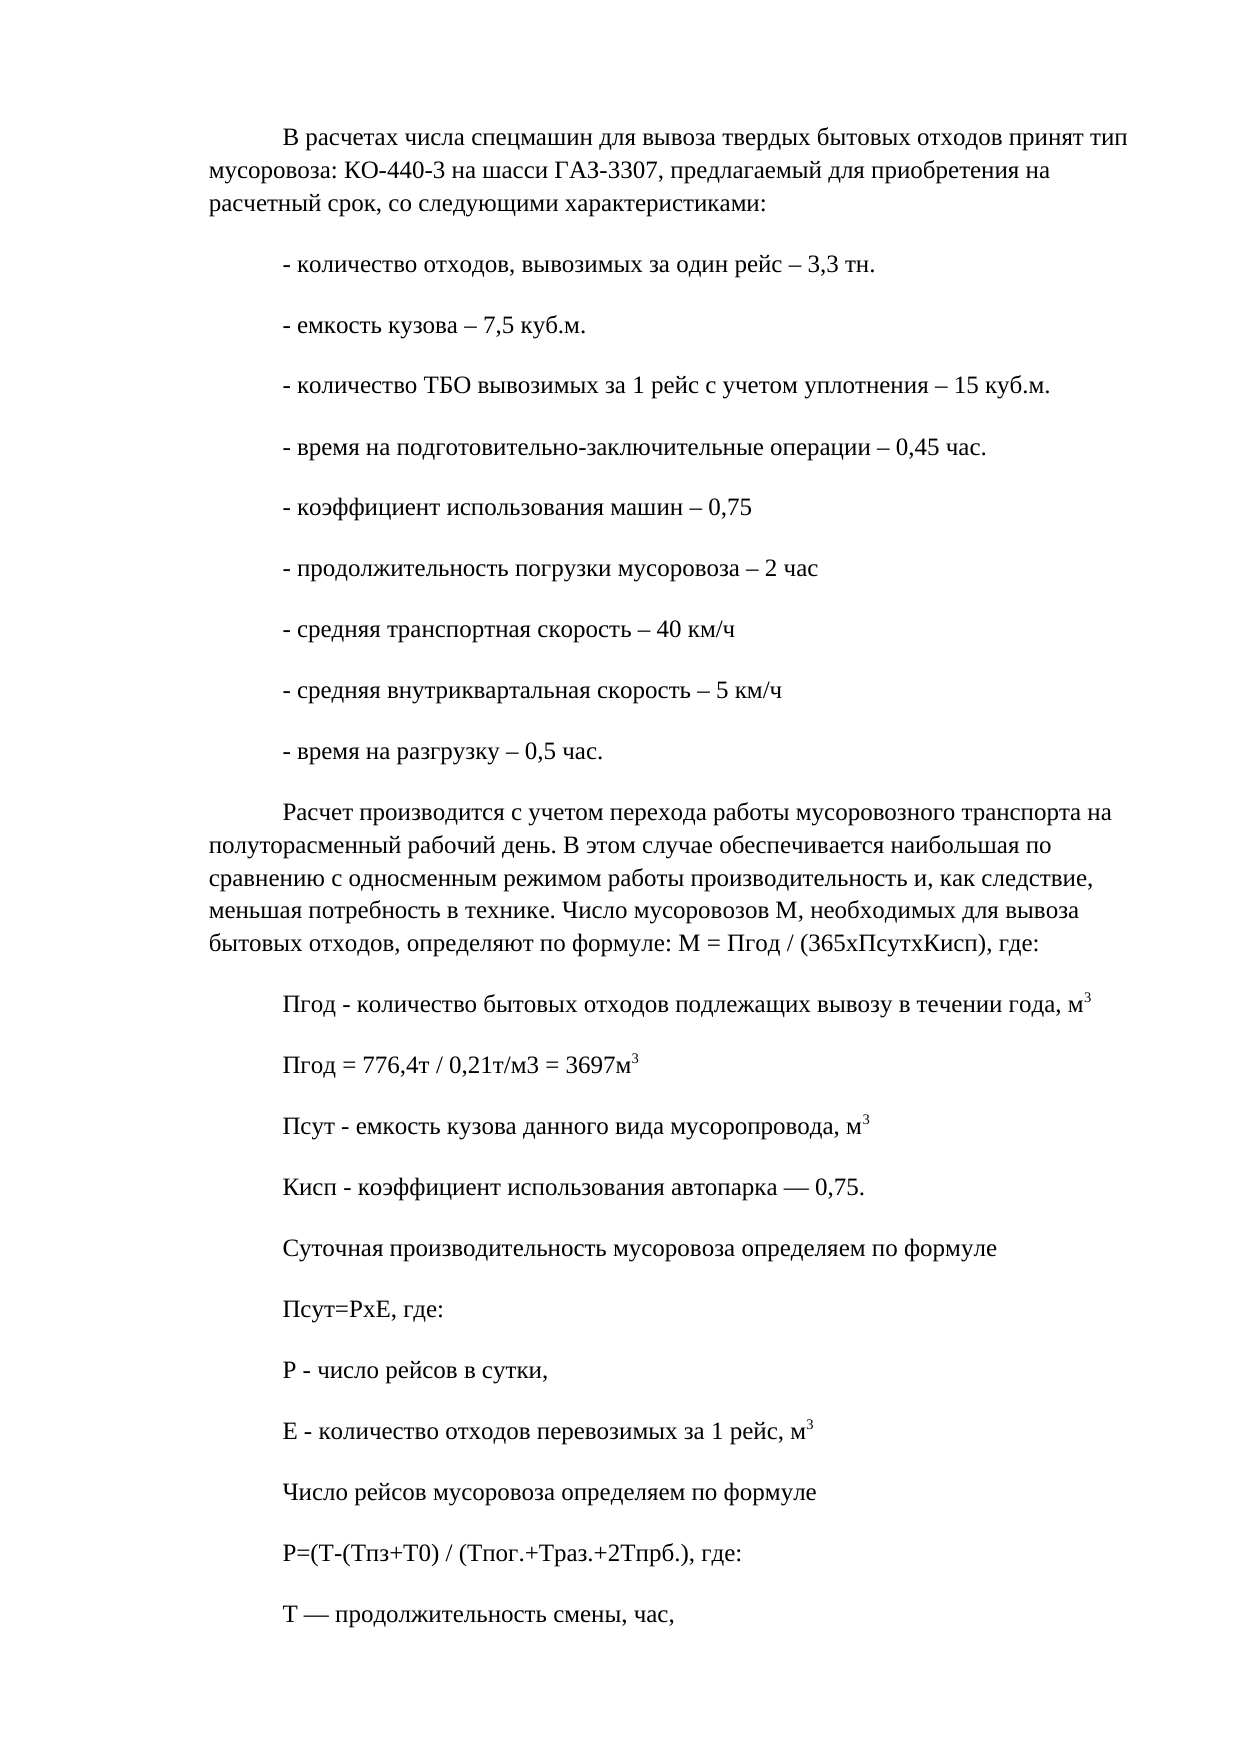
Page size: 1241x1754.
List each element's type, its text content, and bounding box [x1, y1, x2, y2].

text Р=(Т-(Тпз+Т0) / (Тпог.+Траз.+2Тпрб.), где: [208, 1534, 1152, 1567]
text Псут=РхЕ, где: [208, 1290, 1152, 1323]
text В расчетах числа спецмашин для вывоза твердых бытовых отходов принят тип мусоровоза: КО-440-3 на шасси ГАЗ-3307, предлагаемый для приобретения на расчетный срок, со следующими характеристиками: [208, 118, 1152, 217]
text - средняя внутриквартальная скорость – 5 км/ч [208, 671, 1152, 704]
text - количество отходов, вывозимых за один рейс – 3,3 тн. [208, 245, 1152, 277]
text - количество ТБО вывозимых за 1 рейс с учетом уплотнения – 15 куб.м. [208, 367, 1152, 399]
text Расчет производится с учетом перехода работы мусоровозного транспорта на полуторасменный рабочий день. В этом случае обеспечивается наибольшая по сравнению с односменным режимом работы производительность и, как следствие, меньшая потребность в технике. Число мусоровозов М, необходимых для вывоза бытовых отходов, определяют по формуле: М = Пгод / (365хПсутхКисп), где: [208, 793, 1152, 957]
text Суточная производительность мусоровоза определяем по формуле [208, 1229, 1152, 1262]
text Псут - емкость кузова данного вида мусоропровода, м3 [208, 1107, 1152, 1140]
text Е - количество отходов перевозимых за 1 рейс, м3 [208, 1412, 1152, 1445]
text Кисп - коэффициент использования автопарка — 0,75. [208, 1168, 1152, 1201]
text Пгод = 776,4т / 0,21т/м3 = 3697м3 [208, 1046, 1152, 1079]
text - средняя транспортная скорость – 40 км/ч [208, 610, 1152, 643]
text Р - число рейсов в сутки, [208, 1351, 1152, 1384]
text - время на разгрузку – 0,5 час. [208, 732, 1152, 765]
text Пгод - количество бытовых отходов подлежащих вывозу в течении года, м3 [208, 985, 1152, 1018]
text - продолжительность погрузки мусоровоза – 2 час [208, 549, 1152, 582]
text Число рейсов мусоровоза определяем по формуле [208, 1473, 1152, 1506]
text - коэффициент использования машин – 0,75 [208, 488, 1152, 521]
text - емкость кузова – 7,5 куб.м. [208, 306, 1152, 338]
text Т — продолжительность смены, час, [208, 1595, 1152, 1627]
text - время на подготовительно-заключительные операции – 0,45 час. [208, 427, 1152, 460]
